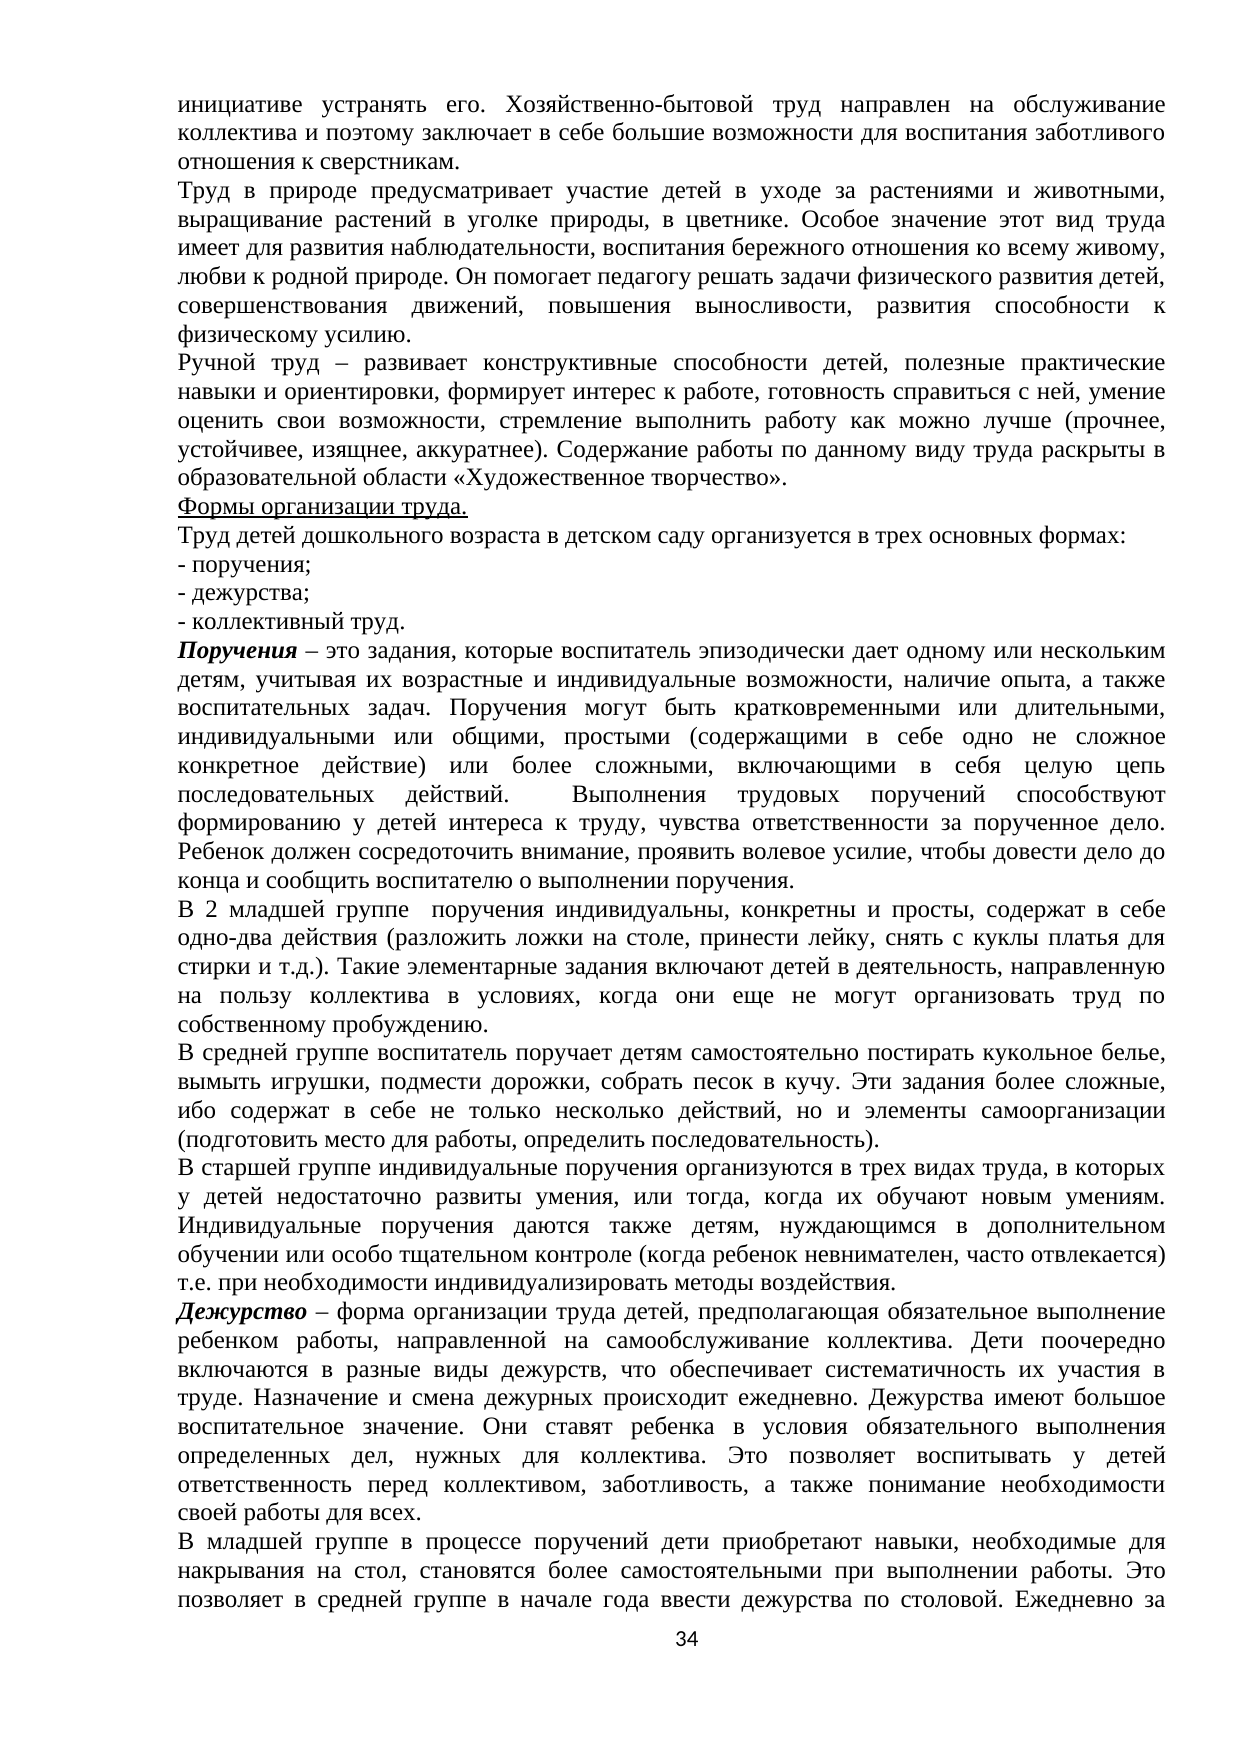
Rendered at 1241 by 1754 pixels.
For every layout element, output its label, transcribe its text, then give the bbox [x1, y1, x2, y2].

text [177, 1526, 1167, 1612]
text В средней группе воспитатель поручает детям самостоятельно постирать кукольное белье, вымыть игрушки, подмести дорожки, собрать песок в кучу. Эти задания более сложные, ибо содержат в себе не только несколько действий, но и элементы самоорганизации (подготовить место для работы, определить последовательность). [177, 1037, 1167, 1152]
text В 2 младшей группе поручения индивидуальны, конкретны и просты, содержат в себе одно-два действия (разложить ложки на столе, принести лейку, снять с куклы платья для стирки и т.д.). Такие элементарные задания включают детей в деятельность, направленную на пользу коллектива в условиях, когда они еще не могут организовать труд по собственному пробуждению. [177, 894, 1167, 1037]
text Поручения – это задания, которые воспитатель эпизодически дает одному или нескольким детям, учитывая их возрастные и индивидуальные возможности, наличие опыта, а также воспитательных задач. Поручения могут быть кратковременными или длительными, индивидуальными или общими, простыми (содержащими в себе одно не сложное конкретное действие) или более сложными, включающими в себя целую цепь последовательных действий. Выполнения трудовых поручений способствуют формированию у детей интереса к труду, чувства ответственности за порученное дело. Ребенок должен сосредоточить внимание, проявить волевое усилие, чтобы довести дело до конца и сообщить воспитателю о выполнении поручения. [177, 635, 1167, 894]
text - дежурства; [177, 577, 1167, 606]
text Ручной труд – развивает конструктивные способности детей, полезные практические навыки и ориентировки, формирует интерес к работе, готовность справиться с ней, умение оценить свои возможности, стремление выполнить работу как можно лучше (прочнее, устойчивее, изящнее, аккуратнее). Содержание работы по данному виду труда раскрыты в образовательной области «Художественное творчество». [177, 347, 1167, 491]
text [177, 89, 1167, 175]
text В старшей группе индивидуальные поручения организуются в трех видах труда, в которых у детей недостаточно развиты умения, или тогда, когда их обучают новым умениям. Индивидуальные поручения даются также детям, нуждающимся в дополнительном обучении или особо тщательном контроле (когда ребенок невнимателен, часто отвлекается) т.е. при необходимости индивидуализировать методы воздействия. [177, 1152, 1167, 1296]
text - поручения; [177, 549, 1167, 577]
text Дежурство – форма организации труда детей, предполагающая обязательное выполнение ребенком работы, направленной на самообслуживание коллектива. Дети поочередно включаются в разные виды дежурств, что обеспечивает систематичность их участия в труде. Назначение и смена дежурных происходит ежедневно. Дежурства имеют большое воспитательное значение. Они ставят ребенка в условия обязательного выполнения определенных дел, нужных для коллектива. Это позволяет воспитывать у детей ответственность перед коллективом, заботливость, а также понимание необходимости своей работы для всех. [177, 1296, 1167, 1526]
text - коллективный труд. [177, 606, 1167, 635]
text Труд детей дошкольного возраста в детском саду организуется в трех основных формах: [177, 520, 1167, 549]
text Формы организации труда. [177, 491, 1167, 520]
text Труд в природе предусматривает участие детей в уходе за растениями и животными, выращивание растений в уголке природы, в цветнике. Особое значение этот вид труда имеет для развития наблюдательности, воспитания бережного отношения ко всему живому, любви к родной природе. Он помогает педагогу решать задачи физического развития детей, совершенствования движений, повышения выносливости, развития способности к физическому усилию. [177, 175, 1167, 347]
